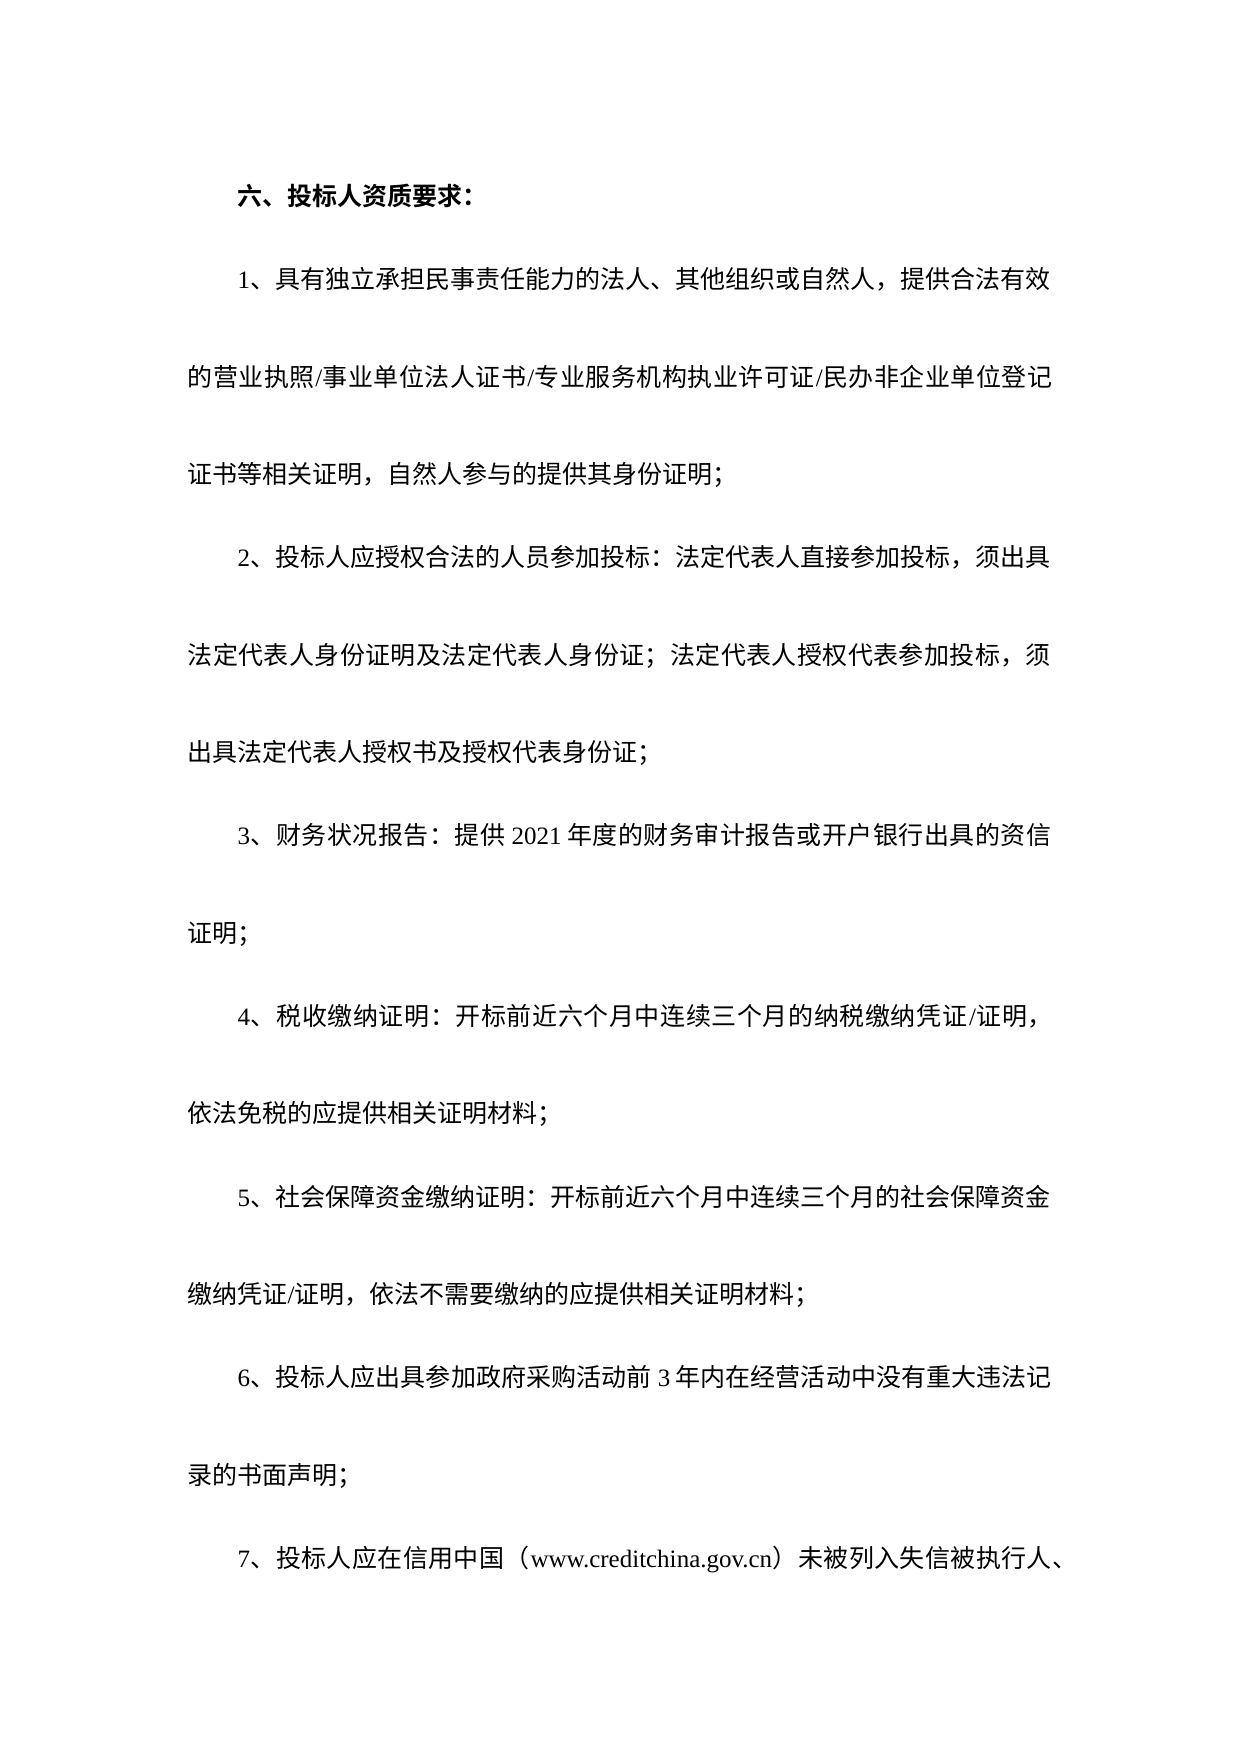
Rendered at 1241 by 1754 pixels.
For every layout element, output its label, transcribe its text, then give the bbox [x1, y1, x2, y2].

text 5、社会保障资金缴纳证明：开标前近六个月中连续三个月的社会保障资金缴纳凭证/证明，依法不需要缴纳的应提供相关证明材料； [187, 1163, 1053, 1325]
text 6、投标人应出具参加政府采购活动前3年内在经营活动中没有重大违法记录的书面声明； [187, 1343, 1053, 1506]
text 1、具有独立承担民事责任能力的法人、其他组织或自然人，提供合法有效的营业执照/事业单位法人证书/专业服务机构执业许可证/民办非企业单位登记证书等相关证明，自然人参与的提供其身份证明； [187, 245, 1053, 505]
text 六、投标人资质要求： [187, 162, 1053, 227]
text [187, 1524, 1053, 1589]
text 3、财务状况报告：提供2021年度的财务审计报告或开户银行出具的资信证明； [187, 801, 1053, 964]
text 4、税收缴纳证明：开标前近六个月中连续三个月的纳税缴纳凭证/证明，依法免税的应提供相关证明材料； [187, 982, 1053, 1144]
text 2、投标人应授权合法的人员参加投标：法定代表人直接参加投标，须出具法定代表人身份证明及法定代表人身份证；法定代表人授权代表参加投标，须出具法定代表人授权书及授权代表身份证； [187, 523, 1053, 783]
